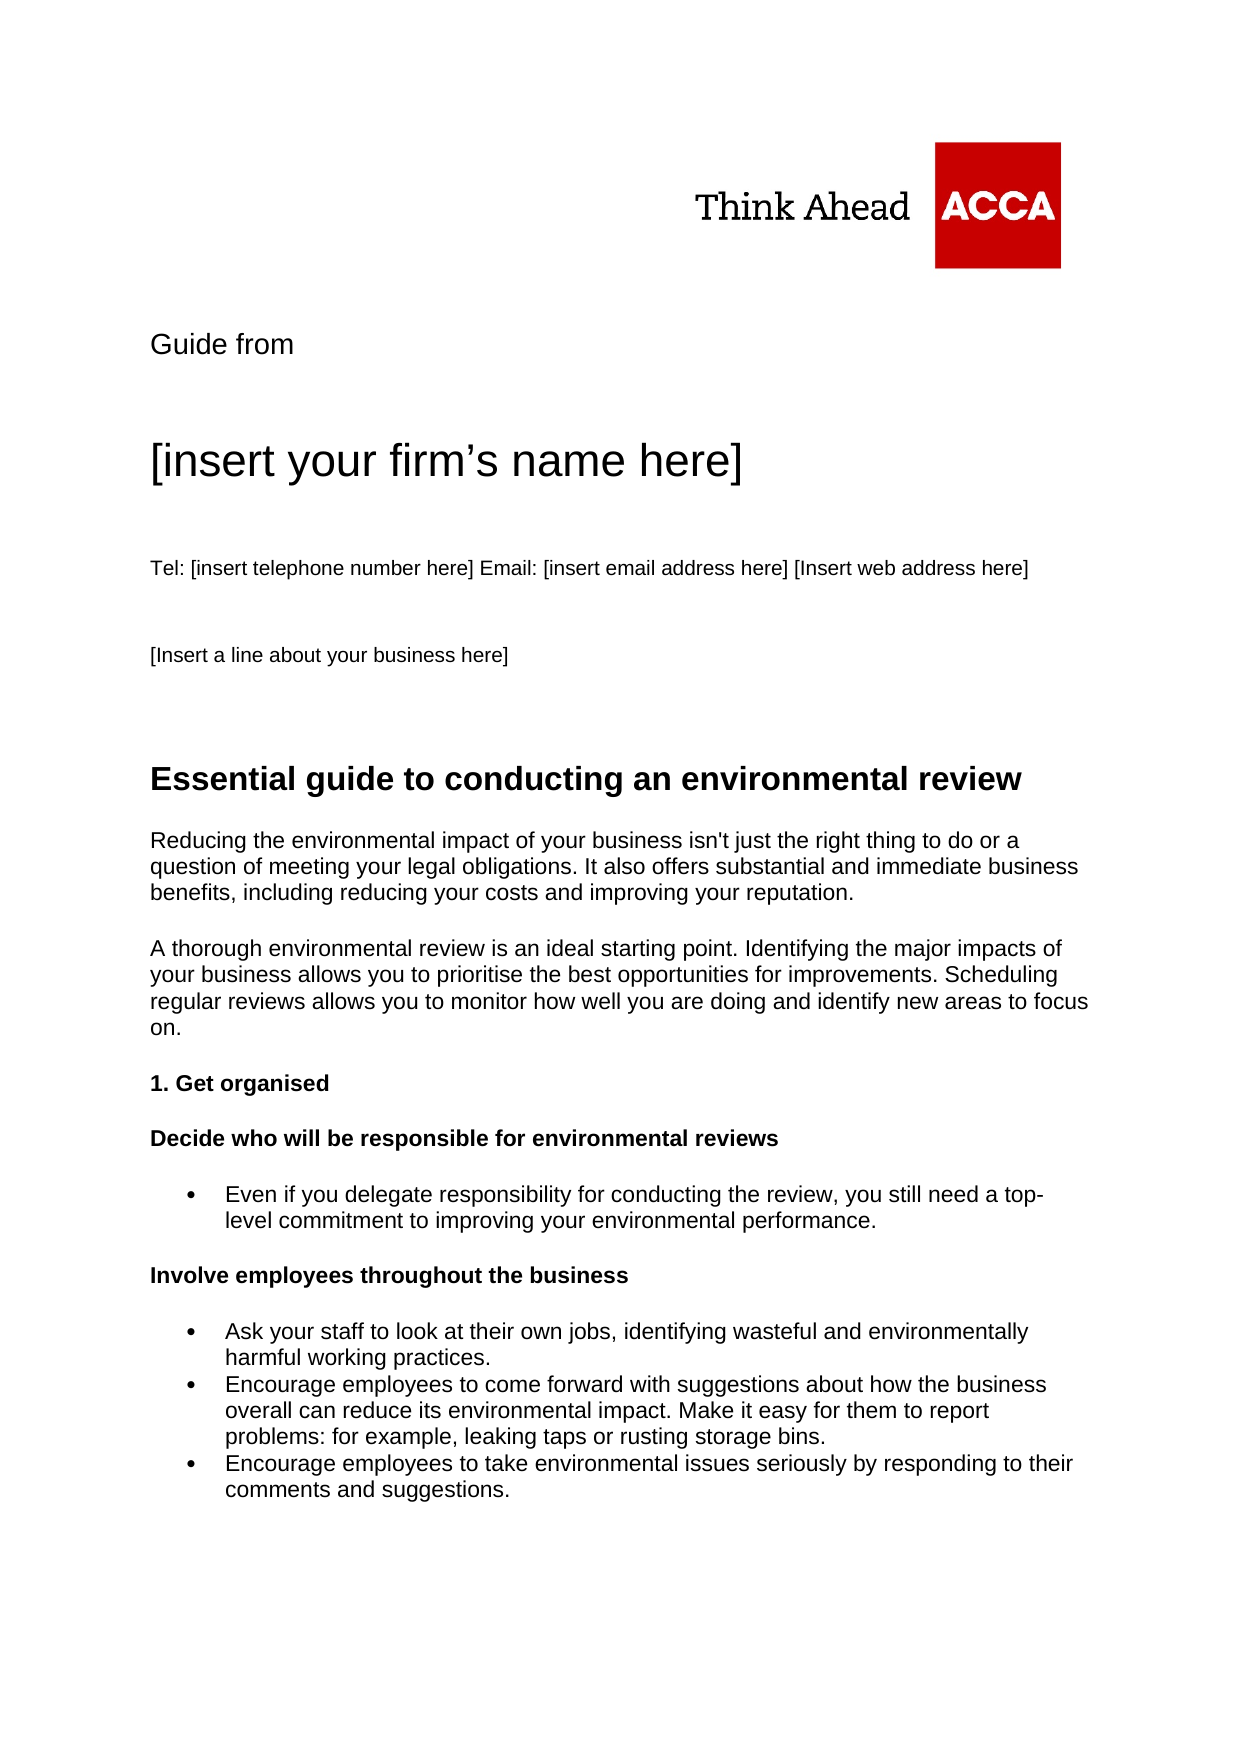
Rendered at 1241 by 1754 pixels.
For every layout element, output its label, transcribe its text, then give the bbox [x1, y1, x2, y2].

list Encourage employees to come forward with suggestions about how the business overall can reduce its environmental impact. Make it easy for them to report problems: for example, leaking taps or rusting storage bins. [187, 1371, 1090, 1450]
list Encourage employees to take environmental issues seriously by responding to their comments and suggestions. [187, 1450, 1090, 1502]
text [insert your firm’s name here] [150, 434, 1090, 487]
text Involve employees throughout the business [150, 1262, 1090, 1289]
text Reducing the environmental impact of your business isn't just the right thing to do or a question of meeting your legal obligations. It also offers substantial and immediate business benefits, including reducing your costs and improving your reputation. [150, 827, 1090, 906]
text 1. Get organised [150, 1069, 1090, 1096]
text A thorough environmental review is an ideal starting point. Identifying the major impacts of your business allows you to prioritise the best opportunities for improvements. Scheduling regular reviews allows you to monitor how well you are doing and identify new areas to focus on. [150, 935, 1090, 1040]
picture [667, 112, 1091, 298]
text Essential guide to conducting an environmental review [150, 759, 1090, 797]
text Decide who will be responsible for environmental reviews [150, 1125, 1090, 1151]
text Guide from [150, 327, 1090, 360]
text [Insert a line about your business here] [150, 643, 1090, 667]
list Even if you delegate responsibility for conducting the review, you still need a top-level commitment to improving your environmental performance. [187, 1181, 1090, 1233]
list Ask your staff to look at their own jobs, identifying wasteful and environmentally harmful working practices. [187, 1318, 1090, 1371]
text Tel: [insert telephone number here] Email: [insert email address here] [Insert web address here] [150, 555, 1090, 579]
